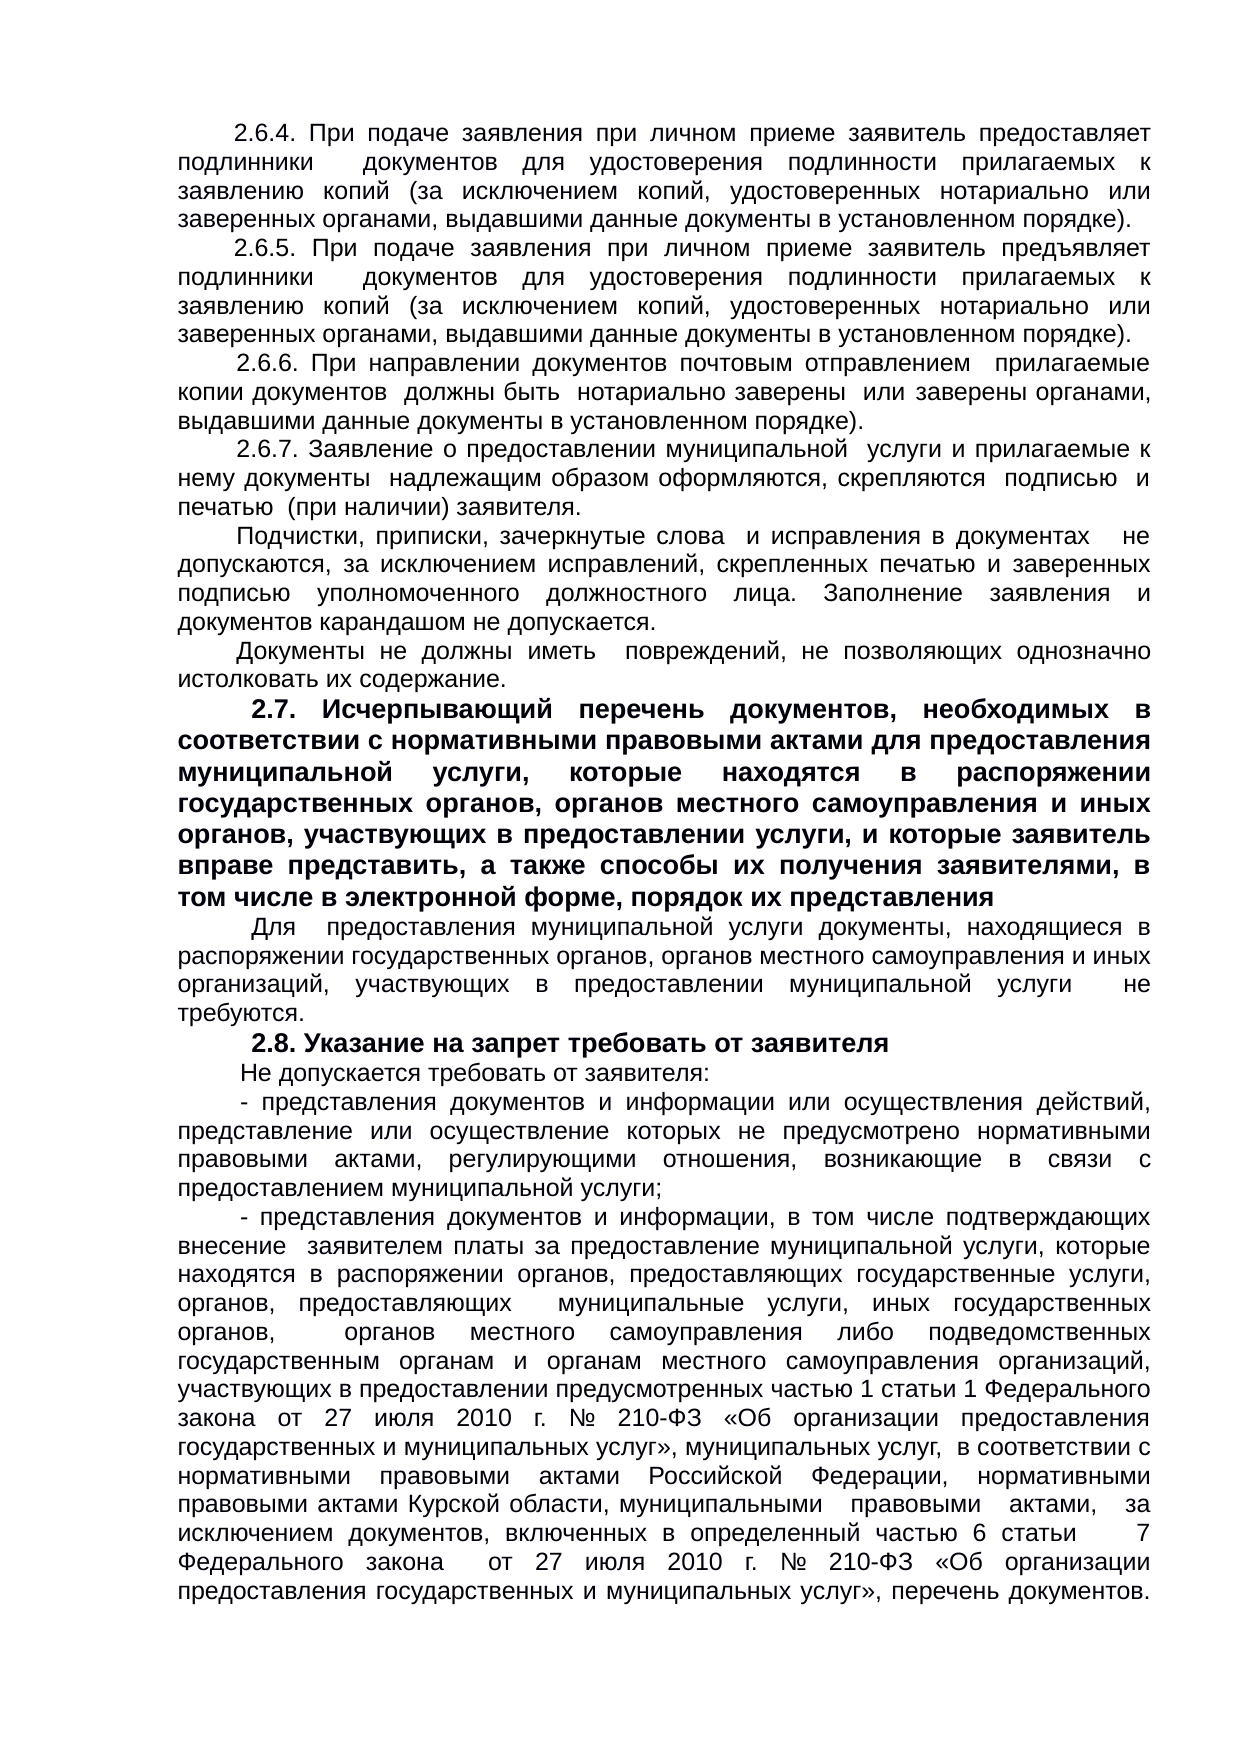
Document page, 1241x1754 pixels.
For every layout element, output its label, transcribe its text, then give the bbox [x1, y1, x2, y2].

text Не допускается требовать от заявителя: [177, 1058, 1152, 1087]
text Для предоставления муниципальной услуги документы, находящиеся в распоряжении государственных органов, органов местного самоуправления и иных организаций, участвующих в предоставлении муниципальной услуги не требуются. [177, 912, 1152, 1027]
text 2.6.6. При направлении документов почтовым отправлением прилагаемые копии документов должны быть нотариально заверены или заверены органами, выдавшими данные документы в установленном порядке). [177, 348, 1152, 434]
text 2.7. Исчерпывающий перечень документов, необходимых в соответствии с нормативными правовыми актами для предоставления муниципальной услуги, которые находятся в распоряжении государственных органов, органов местного самоуправления и иных органов, участвующих в предоставлении услуги, и которые заявитель вправе представить, а также способы их получения заявителями, в том числе в электронной форме, порядок их представления [177, 693, 1152, 912]
text Документы не должны иметь повреждений, не позволяющих однозначно истолковать их содержание. [177, 636, 1152, 693]
text 2.6.7. Заявление о предоставлении муниципальной услуги и прилагаемые к нему документы надлежащим образом оформляются, скрепляются подписью и печатью (при наличии) заявителя. [177, 434, 1152, 521]
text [177, 1202, 1152, 1604]
text 2.6.4. При подаче заявления при личном приеме заявитель предоставляет подлинники документов для удостоверения подлинности прилагаемых к заявлению копий (за исключением копий, удостоверенных нотариально или заверенных органами, выдавшими данные документы в установленном порядке). [177, 118, 1152, 233]
text 2.6.5. При подаче заявления при личном приеме заявитель предъявляет подлинники документов для удостоверения подлинности прилагаемых к заявлению копий (за исключением копий, удостоверенных нотариально или заверенных органами, выдавшими данные документы в установленном порядке). [177, 233, 1152, 348]
text Подчистки, приписки, зачеркнутые слова и исправления в документах не допускаются, за исключением исправлений, скрепленных печатью и заверенных подписью уполномоченного должностного лица. Заполнение заявления и документов карандашом не допускается. [177, 521, 1152, 636]
text 2.8. Указание на запрет требовать от заявителя [177, 1027, 1152, 1058]
text - представления документов и информации или осуществления действий, представление или осуществление которых не предусмотрено нормативными правовыми актами, регулирующими отношения, возникающие в связи с предоставлением муниципальной услуги; [177, 1087, 1152, 1202]
